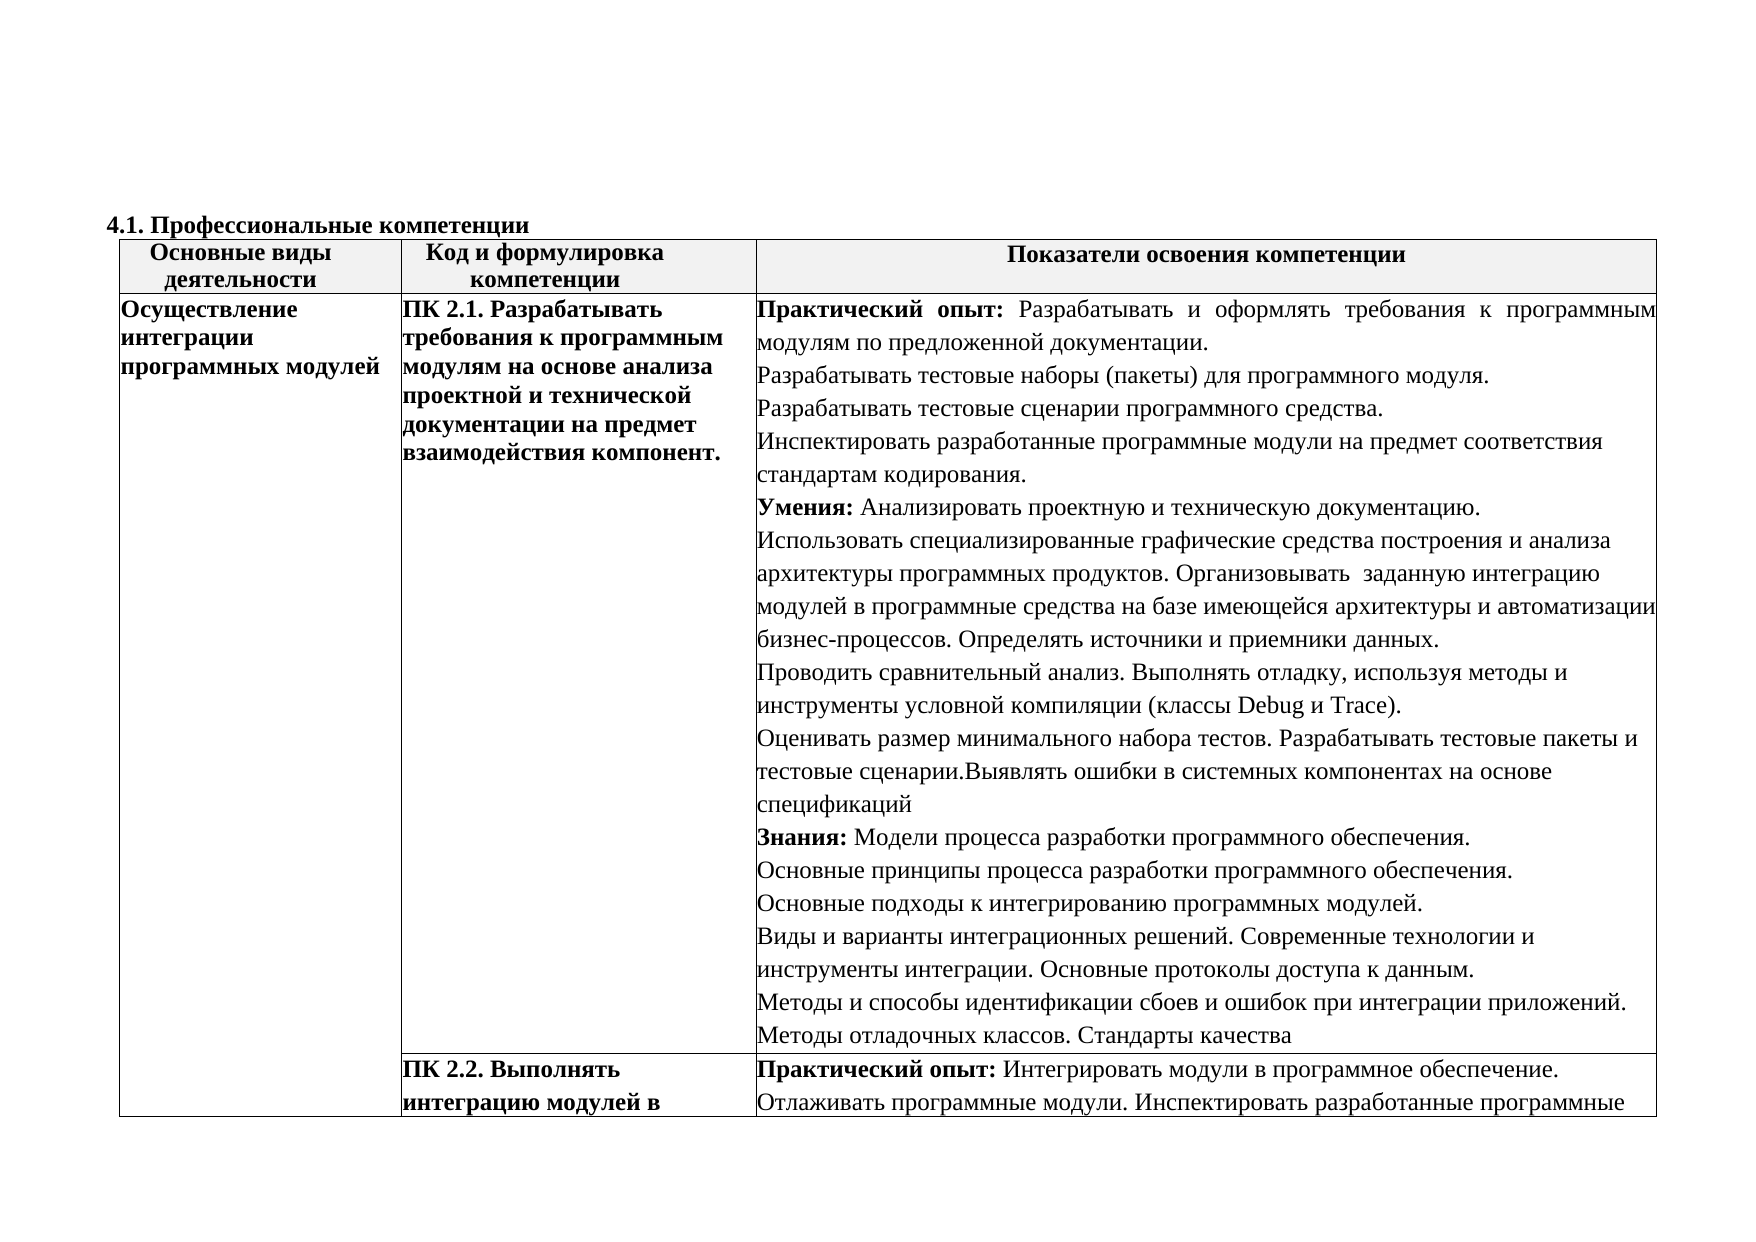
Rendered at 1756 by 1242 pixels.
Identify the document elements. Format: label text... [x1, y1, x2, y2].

table_cell Практический опыт: Разрабатывать и оформлять требования к программным модулям по предложенной документации. Разрабатывать тестовые наборы (пакеты) для программного модуля. Разрабатывать тестовые сценарии программного средства. Инспектировать разработанные программные модули на предмет соответствия стандартам кодирования. Умения: Анализировать проектную и техническую документацию. Использовать специализированные графические средства построения и анализа архитектуры программных продуктов. Организовывать заданную интеграцию модулей в программные средства на базе имеющейся архитектуры и автоматизации бизнес-процессов. Определять источники и приемники данных. Проводить сравнительный анализ. Выполнять отладку, используя методы и инструменты условной компиляции (классы Debug и Trace). Оценивать размер минимального набора тестов. Разрабатывать тестовые пакеты и тестовые сценарии.Выявлять ошибки в системных компонентах на основе спецификаций Знания: Модели процесса разработки программного обеспечения. Основные принципы процесса разработки программного обеспечения. Основные подходы к интегрированию программных модулей. Виды и варианты интеграционных решений. Современные технологии и инструменты интеграции. Основные протоколы доступа к данным. Методы и способы идентификации сбоев и ошибок при интеграции приложений. Методы отладочных классов. Стандарты качества [757, 294, 1656, 1053]
table_header Основные виды деятельности [120, 240, 401, 293]
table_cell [402, 1054, 756, 1116]
table_cell Осуществление интеграции программных модулей [120, 294, 401, 1116]
list Профессиональные компетенции [106, 210, 1647, 239]
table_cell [757, 1054, 1656, 1116]
table_header Показатели освоения компетенции [757, 240, 1656, 293]
table_cell ПК 2.1. Разрабатывать требования к программным модулям на основе анализа проектной и технической документации на предмет взаимодействия компонент. [402, 294, 756, 1053]
table_header Код и формулировка компетенции [402, 240, 756, 293]
